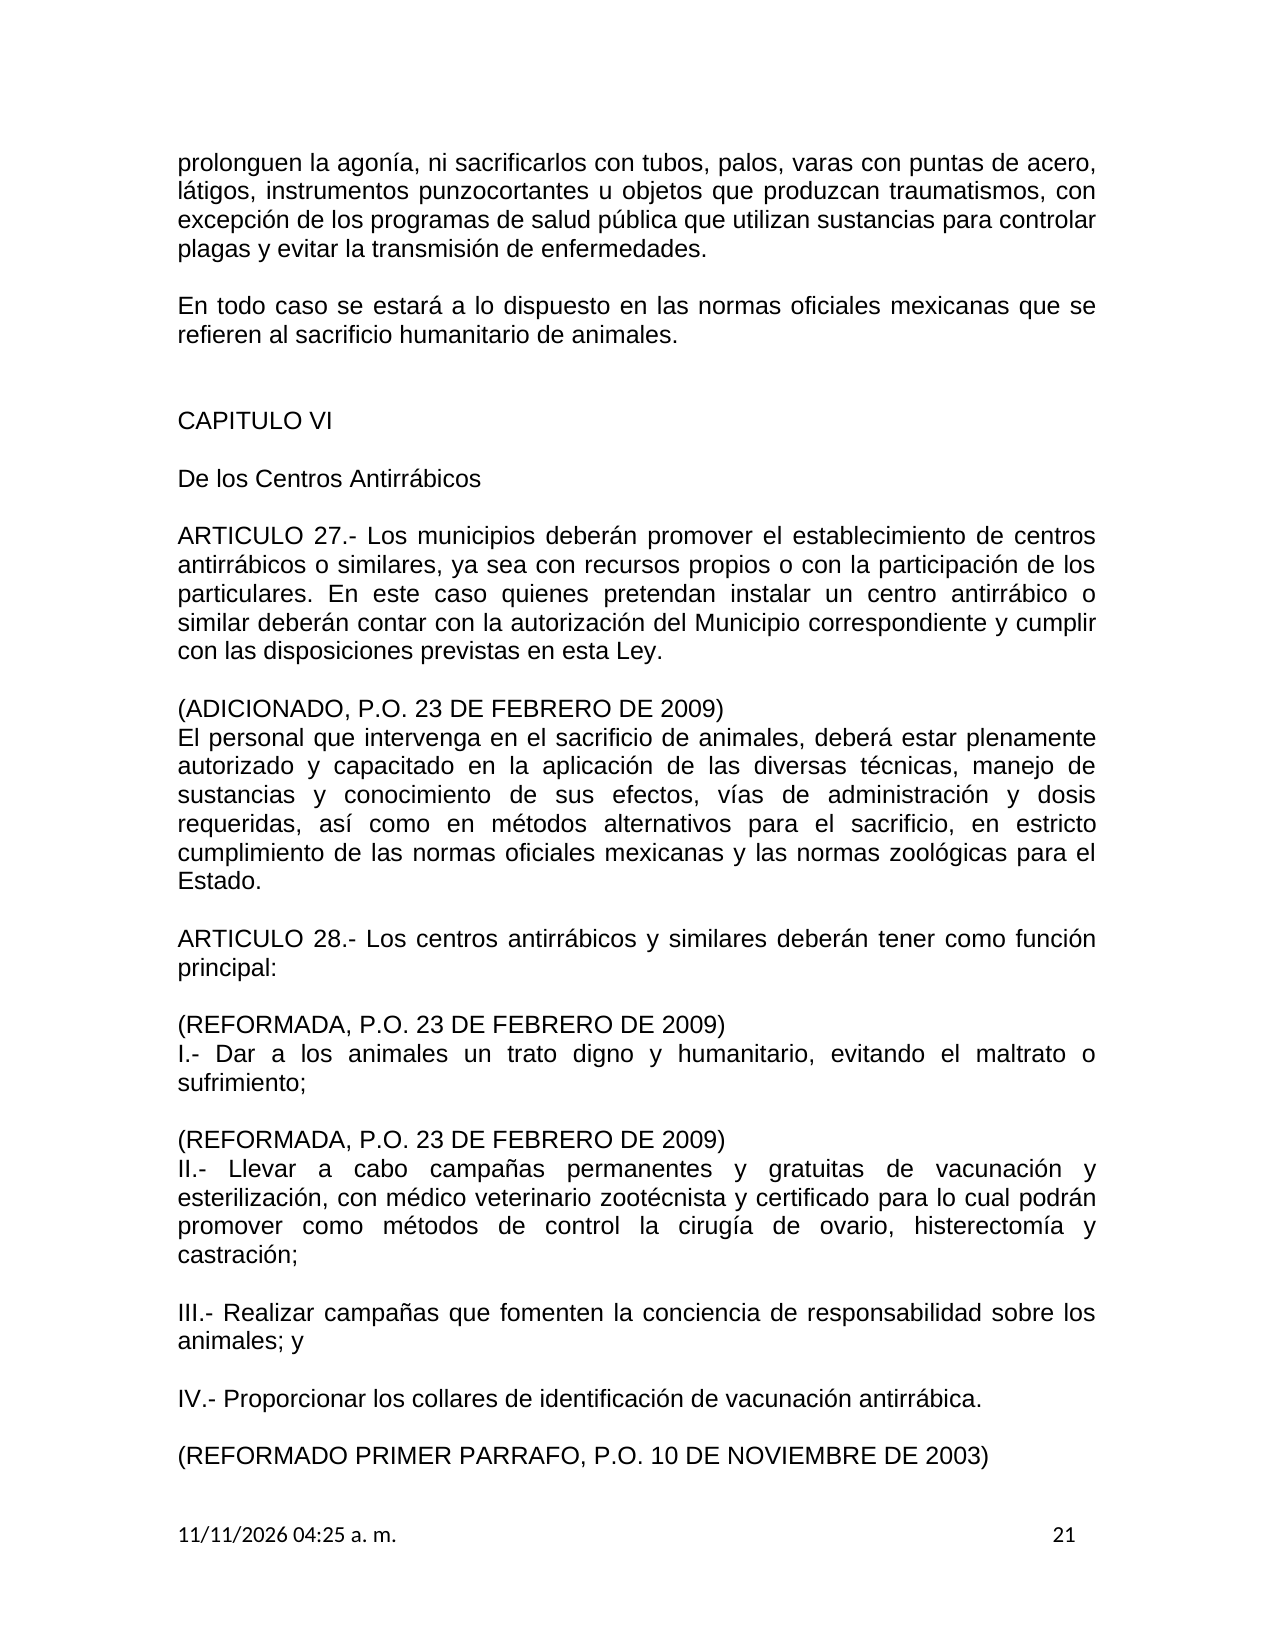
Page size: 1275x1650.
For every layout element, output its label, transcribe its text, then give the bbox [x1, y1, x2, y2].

text IV.- Proporcionar los collares de identificación de vacunación antirrábica. [177, 1384, 1098, 1413]
text (ADICIONADO, P.O. 23 DE FEBRERO DE 2009) [177, 694, 1098, 723]
text En todo caso se estará a lo dispuesto en las normas oficiales mexicanas que se refieren al sacrificio humanitario de animales. [177, 291, 1098, 349]
text III.- Realizar campañas que fomenten la conciencia de responsabilidad sobre los animales; y [177, 1298, 1098, 1355]
text II.- Llevar a cabo campañas permanentes y gratuitas de vacunación y esterilización, con médico veterinario zootécnista y certificado para lo cual podrán promover como métodos de control la cirugía de ovario, histerectomía y castración; [177, 1154, 1098, 1269]
text ARTICULO 27.- Los municipios deberán promover el establecimiento de centros antirrábicos o similares, ya sea con recursos propios o con la participación de los particulares. En este caso quienes pretendan instalar un centro antirrábico o similar deberán contar con la autorización del Municipio correspondiente y cumplir con las disposiciones previstas en esta Ley. [177, 521, 1098, 665]
text De los Centros Antirrábicos [177, 464, 1098, 493]
text El personal que intervenga en el sacrificio de animales, deberá estar plenamente autorizado y capacitado en la aplicación de las diversas técnicas, manejo de sustancias y conocimiento de sus efectos, vías de administración y dosis requeridas, así como en métodos alternativos para el sacrificio, en estricto cumplimiento de las normas oficiales mexicanas y las normas zoológicas para el Estado. [177, 723, 1098, 895]
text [177, 148, 1098, 263]
text (REFORMADA, P.O. 23 DE FEBRERO DE 2009) [177, 1010, 1098, 1039]
text I.- Dar a los animales un trato digno y humanitario, evitando el maltrato o sufrimiento; [177, 1039, 1098, 1096]
text (REFORMADO PRIMER PARRAFO, P.O. 10 DE NOVIEMBRE DE 2003) [177, 1441, 1098, 1470]
text CAPITULO VI [177, 406, 1098, 435]
text (REFORMADA, P.O. 23 DE FEBRERO DE 2009) [177, 1125, 1098, 1154]
text ARTICULO 28.- Los centros antirrábicos y similares deberán tener como función principal: [177, 924, 1098, 981]
